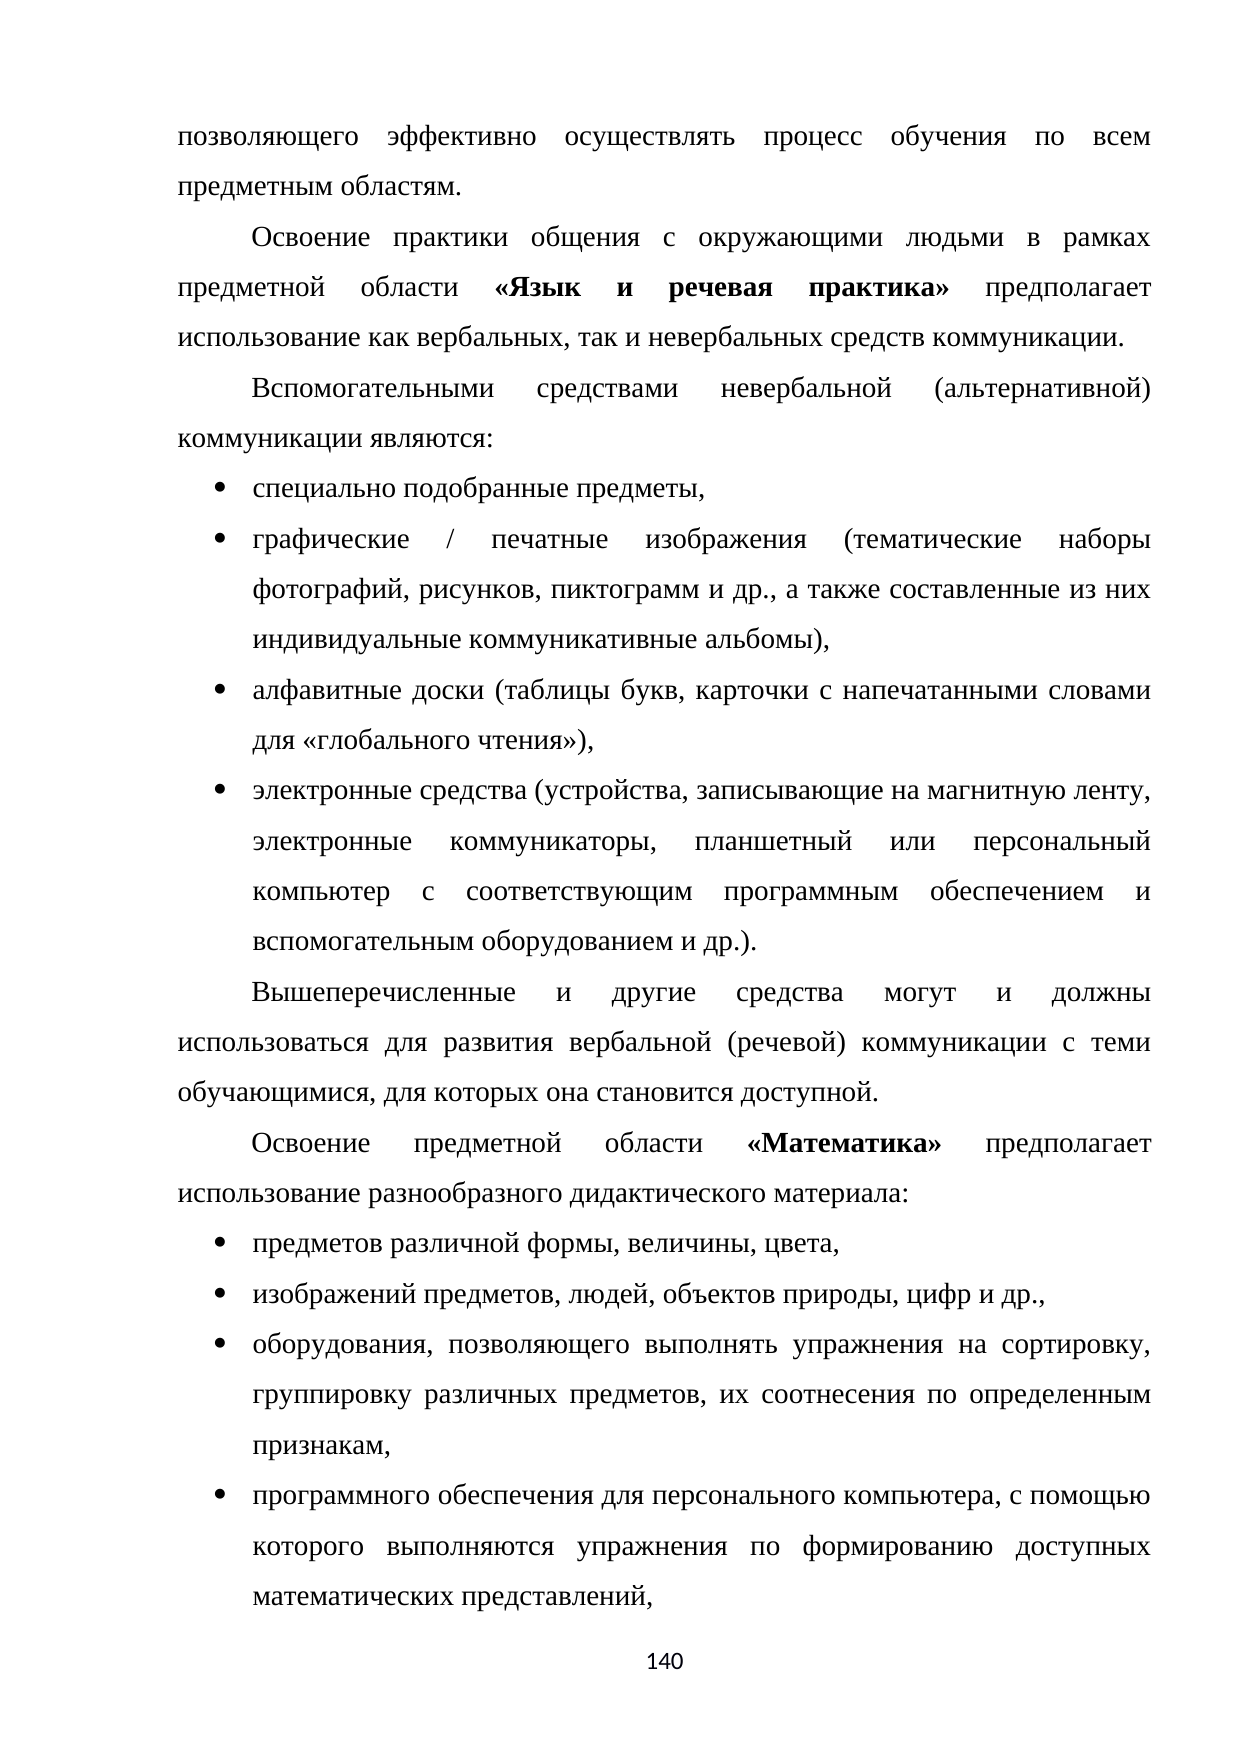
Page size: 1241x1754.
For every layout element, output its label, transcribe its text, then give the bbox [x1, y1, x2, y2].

list электронные средства (устройства, записывающие на магнитную ленту, электронные коммуникаторы, планшетный или персональный компьютер с соответствующим программным обеспечением и вспомогательным оборудованием и др.). [215, 772, 1152, 957]
list оборудования, позволяющего выполнять упражнения на сортировку, группировку различных предметов, их соотнесения по определенным признакам, [215, 1326, 1152, 1461]
list программного обеспечения для персонального компьютера, с помощью которого выполняются упражнения по формированию доступных математических представлений, [215, 1477, 1152, 1612]
text Вспомогательными средствами невербальной (альтернативной) коммуникации являются: [177, 370, 1152, 453]
list специально подобранные предметы, [215, 470, 1152, 504]
text Вышеперечисленные и другие средства могут и должны использоваться для развития вербальной (речевой) коммуникации с теми обучающимися, для которых она становится доступной. [177, 974, 1152, 1108]
list предметов различной формы, величины, цвета, [215, 1225, 1152, 1259]
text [177, 118, 1152, 202]
list графические / печатные изображения (тематические наборы фотографий, рисунков, пиктограмм и др., а также составленные из них индивидуальные коммуникативные альбомы), [215, 521, 1152, 655]
list изображений предметов, людей, объектов природы, цифр и др., [215, 1276, 1152, 1309]
text Освоение предметной области «Математика» предполагает использование разнообразного дидактического материала: [177, 1125, 1152, 1209]
text Освоение практики общения с окружающими людьми в рамках предметной области «Язык и речевая практика» предполагает использование как вербальных, так и невербальных средств коммуникации. [177, 219, 1152, 353]
list алфавитные доски (таблицы букв, карточки с напечатанными словами для «глобального чтения»), [215, 672, 1152, 756]
